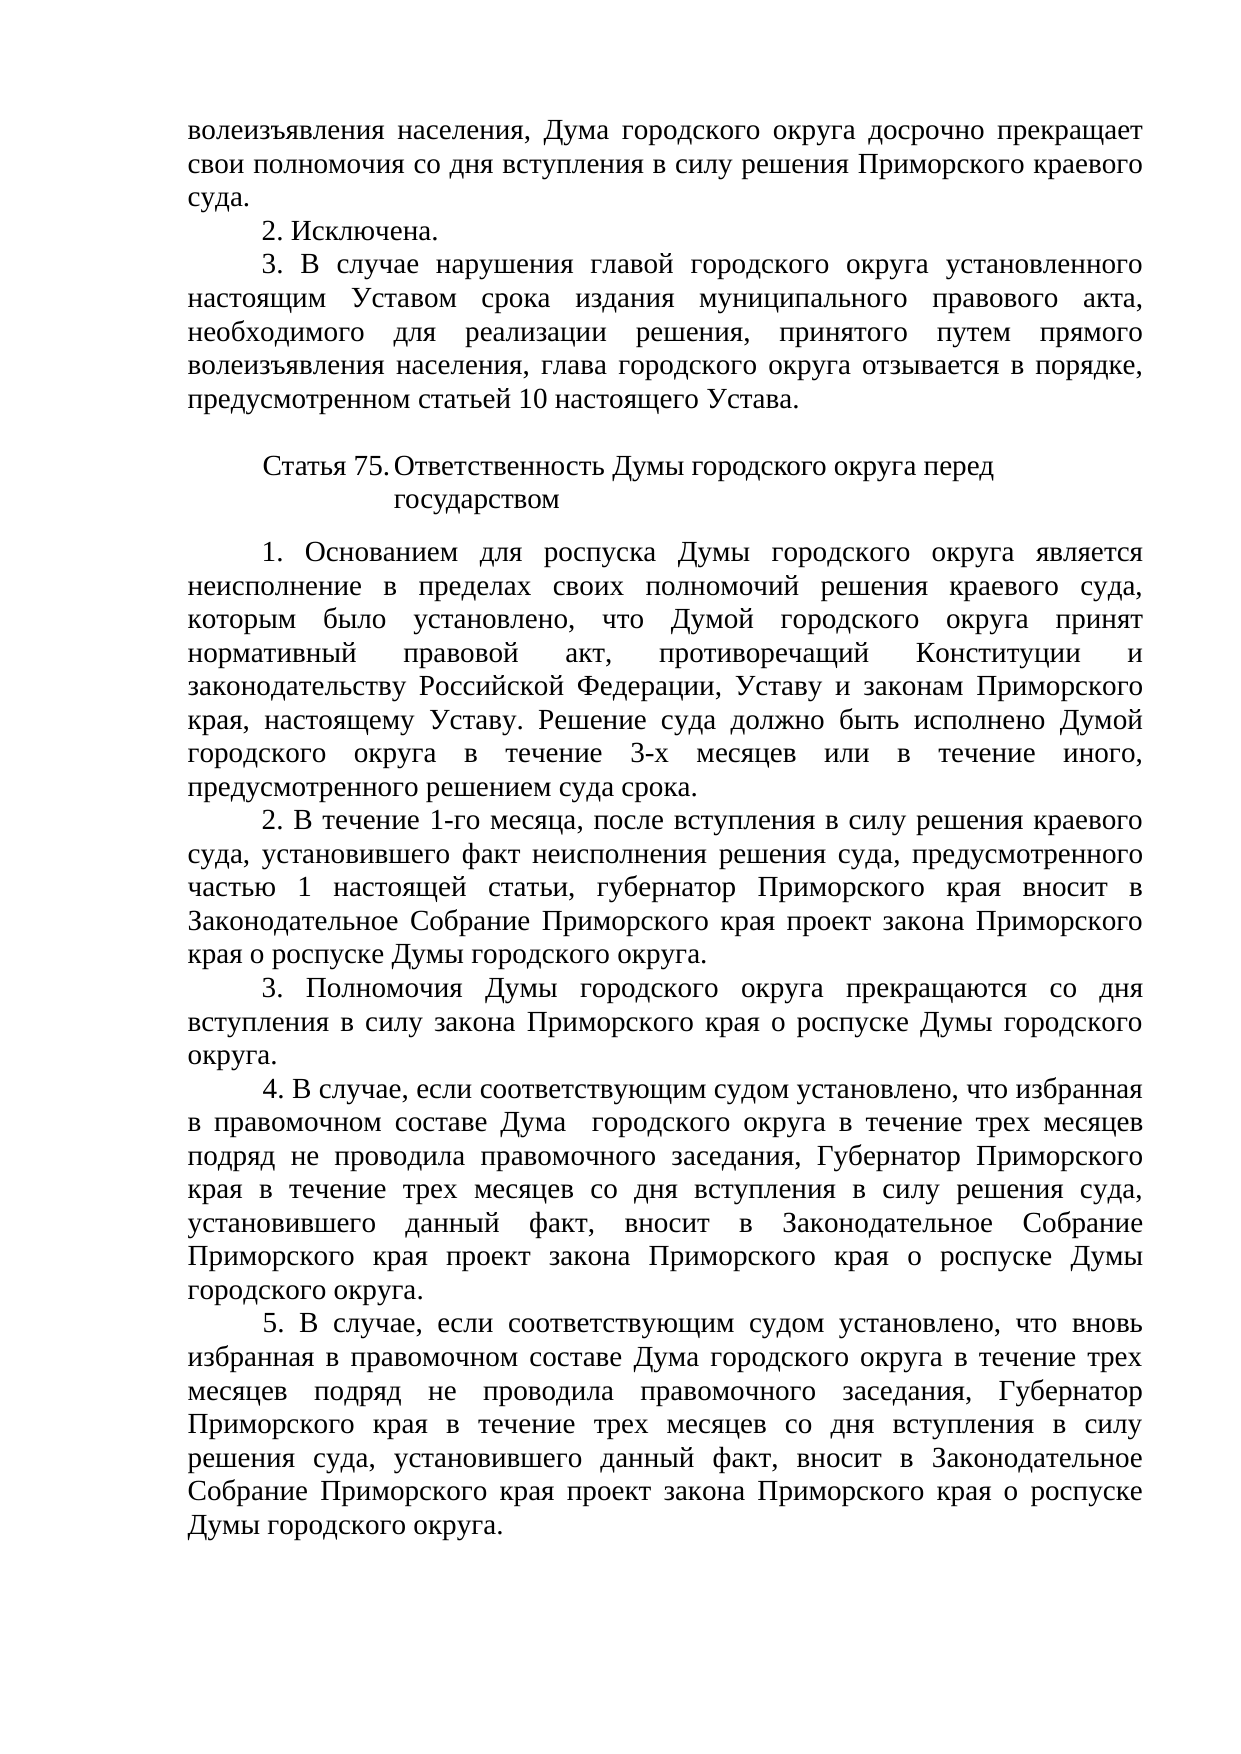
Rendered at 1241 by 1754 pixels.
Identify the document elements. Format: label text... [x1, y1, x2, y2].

text 3. В случае нарушения главой городского округа установленного настоящим Уставом срока издания муниципального правового акта, необходимого для реализации решения, принятого путем прямого волеизъявления населения, глава городского округа отзывается в порядке, предусмотренном статьей 10 настоящего Устава. [187, 247, 1144, 414]
subtitle Статья 75. Ответственность Думы городского округа перед государством [262, 448, 1144, 515]
text 2. В течение 1-го месяца, после вступления в силу решения краевого суда, установившего факт неисполнения решения суда, предусмотренного частью 1 настоящей статьи, губернатор Приморского края вносит в Законодательное Собрание Приморского края проект закона Приморского края о роспуске Думы городского округа. [187, 802, 1144, 970]
text 1. Основанием для роспуска Думы городского округа является неисполнение в пределах своих полномочий решения краевого суда, которым было установлено, что Думой городского округа принят нормативный правовой акт, противоречащий Конституции и законодательству Российской Федерации, Уставу и законам Приморского края, настоящему Уставу. Решение суда должно быть исполнено Думой городского округа в течение 3-х месяцев или в течение иного, предусмотренного решением суда срока. [187, 534, 1144, 802]
text 3. Полномочия Думы городского округа прекращаются со дня вступления в силу закона Приморского края о роспуске Думы городского округа. [187, 970, 1144, 1071]
text 2. Исключена. [187, 213, 1144, 247]
text 5. В случае, если соответствующим судом установлено, что вновь избранная в правомочном составе Дума городского округа в течение трех месяцев подряд не проводила правомочного заседания, Губернатор Приморского края в течение трех месяцев со дня вступления в силу решения суда, установившего данный факт, вносит в Законодательное Собрание Приморского края проект закона Приморского края о роспуске Думы городского округа. [187, 1306, 1144, 1540]
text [187, 112, 1144, 213]
text 4. В случае, если соответствующим судом установлено, что избранная в правомочном составе Дума городского округа в течение трех месяцев подряд не проводила правомочного заседания, Губернатор Приморского края в течение трех месяцев со дня вступления в силу решения суда, установившего данный факт, вносит в Законодательное Собрание Приморского края проект закона Приморского края о роспуске Думы городского округа. [187, 1071, 1144, 1306]
